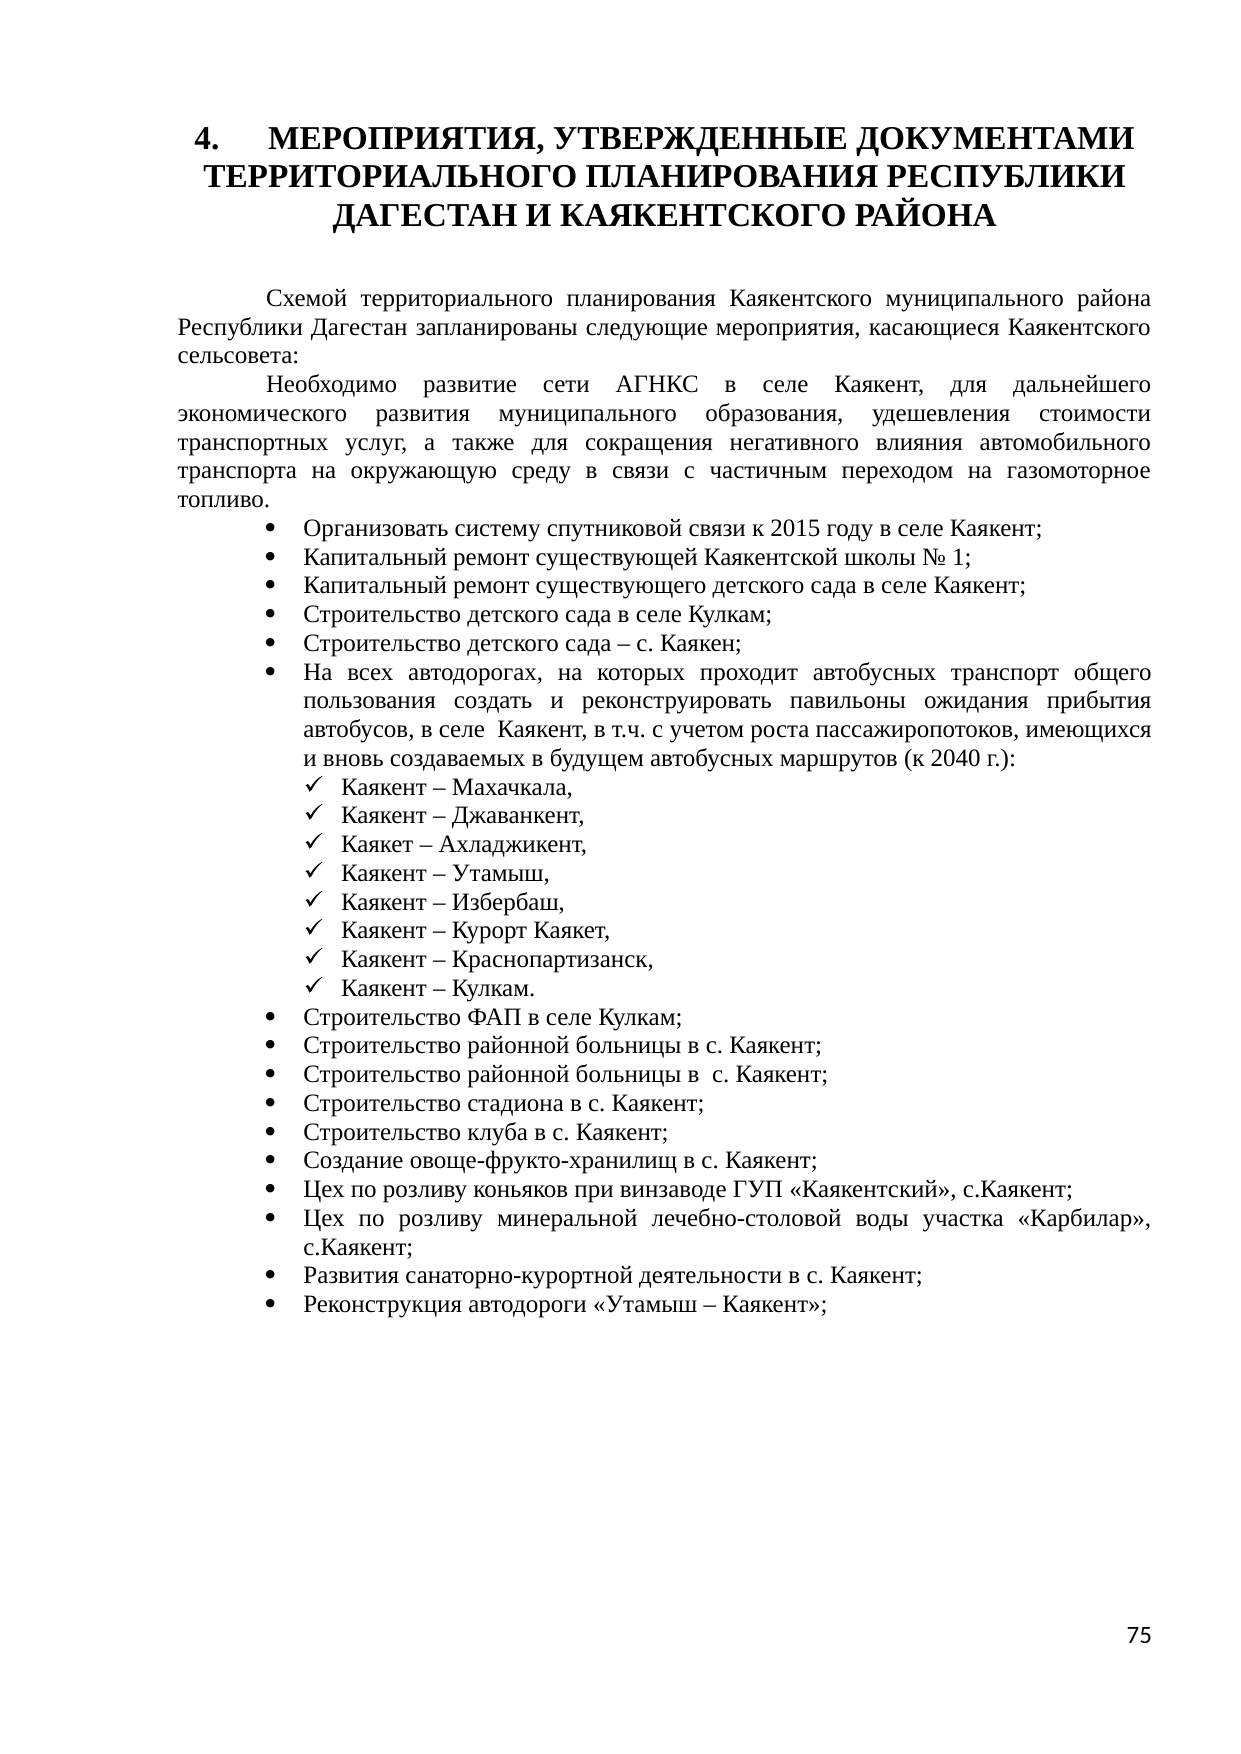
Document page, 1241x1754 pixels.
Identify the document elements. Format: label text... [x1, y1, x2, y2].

text Необходимо развитие сети АГНКС в селе Каякент, для дальнейшего экономического развития муниципального образования, удешевления стоимости транспортных услуг, а также для сокращения негативного влияния автомобильного транспорта на окружающую среду в связи с частичным переходом на газомоторное топливо. [177, 369, 1152, 513]
list На всех автодорогах, на которых проходит автобусных транспорт общего пользования создать и реконструировать павильоны ожидания прибытия автобусов, в селе Каякент, в т.ч. с учетом роста пассажиропотоков, имеющихся и вновь создаваемых в будущем автобусных маршрутов (к 2040 г.): [266, 657, 1152, 772]
list Строительство ФАП в селе Кулкам; [266, 1002, 1152, 1031]
list Каякент – Краснопартизанск, [303, 944, 1152, 973]
list Каякент – Курорт Каякет, [303, 916, 1152, 944]
list Капитальный ремонт существующего детского сада в селе Каякент; [266, 571, 1152, 599]
list Каякент – Избербаш, [303, 887, 1152, 916]
list Капитальный ремонт существующей Каякентской школы № 1; [266, 542, 1152, 571]
list Каякент – Утамыш, [303, 858, 1152, 887]
list Организовать систему спутниковой связи к 2015 году в селе Каякент; [266, 513, 1152, 542]
text Схемой территориального планирования Каякентского муниципального района Республики Дагестан запланированы следующие мероприятия, касающиеся Каякентского сельсовета: [177, 283, 1152, 369]
list Строительство районной больницы в с. Каякент; [266, 1059, 1152, 1088]
list Создание овоще-фрукто-хранилищ в с. Каякент; [266, 1146, 1152, 1174]
list Цех по розливу минеральной лечебно-столовой воды участка «Карбилар», с.Каякент; [266, 1203, 1152, 1261]
list Строительство детского сада – с. Каякен; [266, 628, 1152, 657]
list Строительство районной больницы в с. Каякент; [266, 1031, 1152, 1059]
subtitle МЕРОПРИЯТИЯ, УТВЕРЖДЕННЫЕ ДОКУМЕНТАМИ ТЕРРИТОРИАЛЬНОГО ПЛАНИРОВАНИЯ РЕСПУБЛИКИ ДАГЕСТАН И КАЯКЕНТСКОГО РАЙОНА [177, 118, 1152, 233]
list Каякент – Махачкала, [303, 772, 1152, 801]
list Каякет – Ахладжикент, [303, 829, 1152, 858]
list Каякент – Джаванкент, [303, 801, 1152, 829]
list Реконструкция автодороги «Утамыш – Каякент»; [266, 1289, 1152, 1318]
list Развития санаторно-курортной деятельности в с. Каякент; [266, 1261, 1152, 1289]
list Строительство стадиона в с. Каякент; [266, 1088, 1152, 1117]
list Каякент – Кулкам. [303, 973, 1152, 1002]
list Строительство клуба в с. Каякент; [266, 1117, 1152, 1146]
list Цех по розливу коньяков при винзаводе ГУП «Каякентский», с.Каякент; [266, 1174, 1152, 1203]
list Строительство детского сада в селе Кулкам; [266, 599, 1152, 628]
